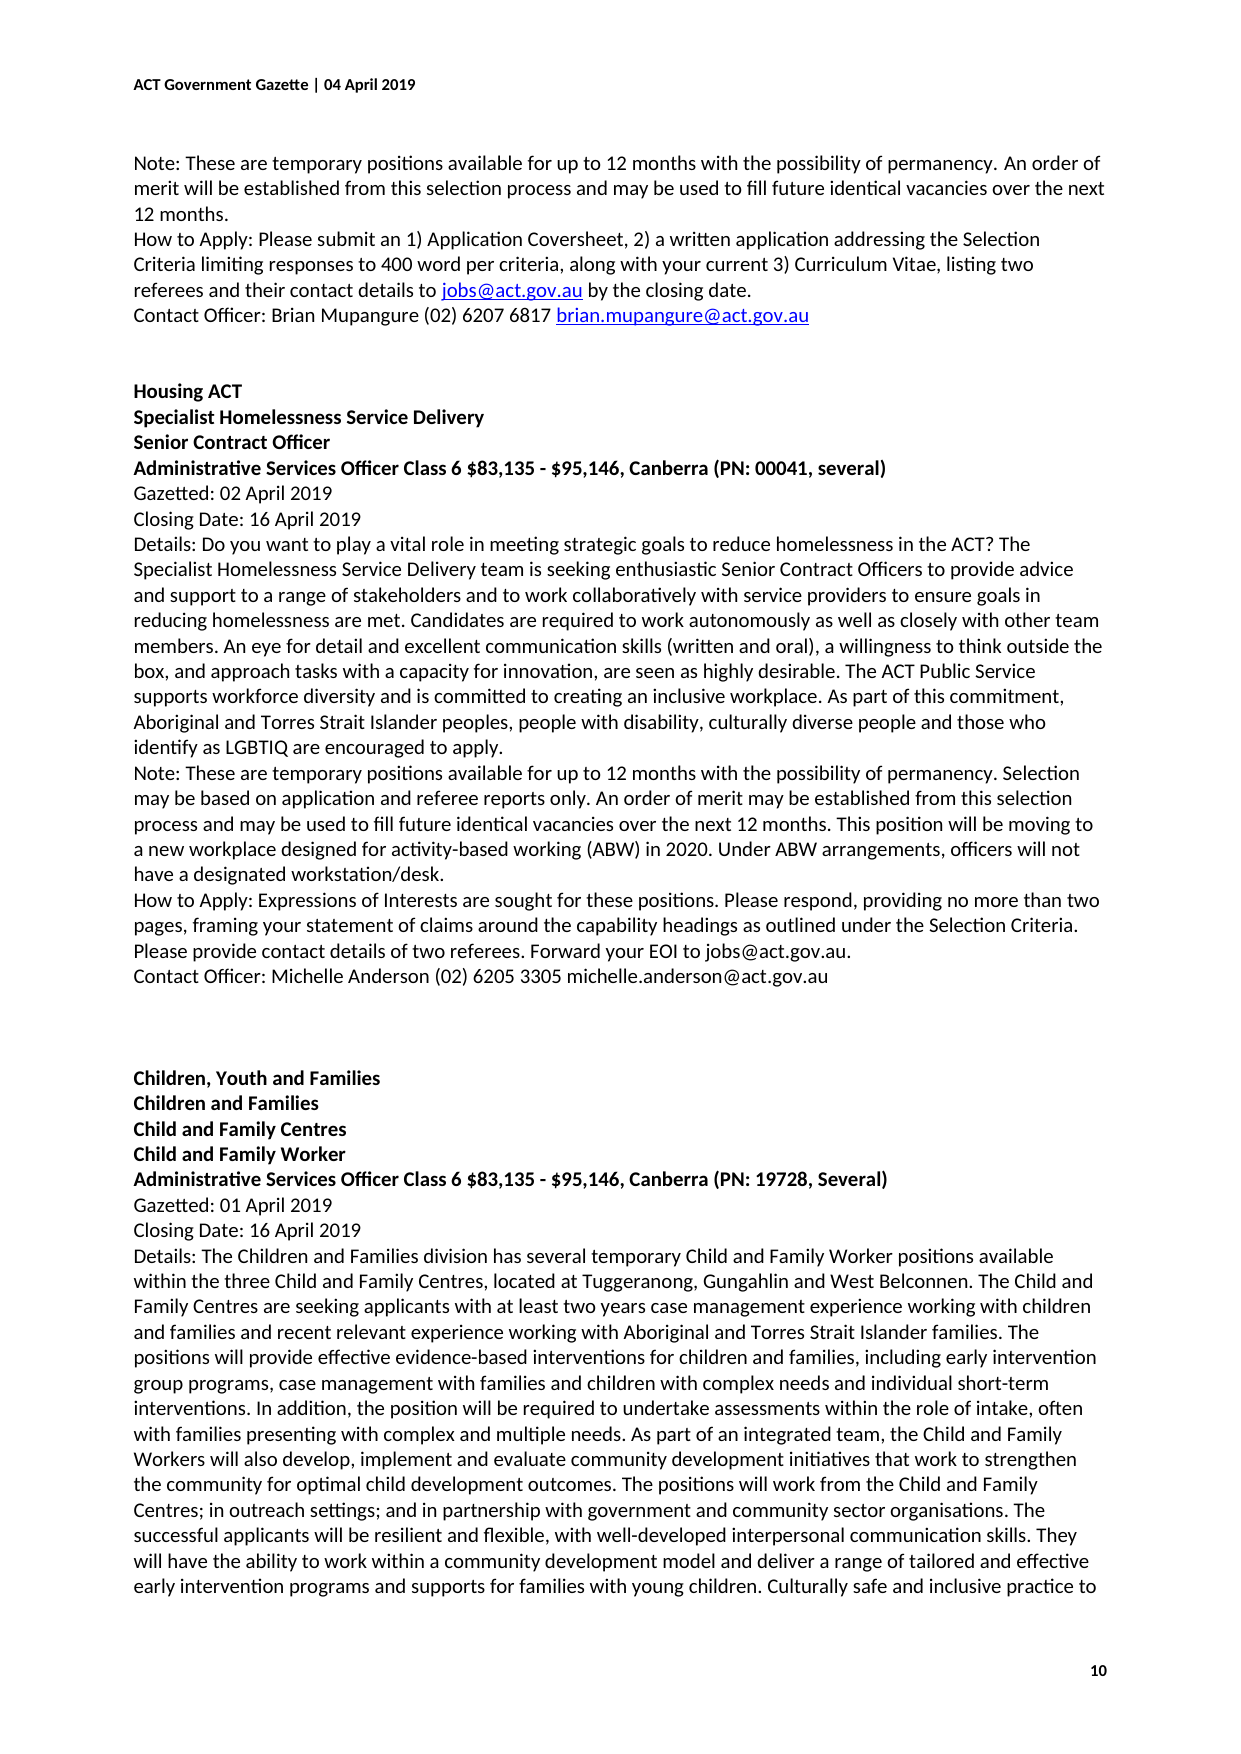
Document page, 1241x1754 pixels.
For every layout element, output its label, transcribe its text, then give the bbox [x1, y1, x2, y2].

text Child and Family Centres [133, 1116, 1107, 1141]
text Contact Officer: Brian Mupangure (02) 6207 6817 brian.mupangure@act.gov.au [133, 302, 1107, 328]
text How to Apply: Expressions of Interests are sought for these positions. Please respond, providing no more than two pages, framing your statement of claims around the capability headings as outlined under the Selection Criteria. Please provide contact details of two referees. Forward your EOI to jobs@act.gov.au. [133, 887, 1107, 963]
text Note: These are temporary positions available for up to 12 months with the possibility of permanency. An order of merit will be established from this selection process and may be used to fill future identical vacancies over the next 12 months. [133, 150, 1107, 226]
text Child and Family Worker [133, 1141, 1107, 1167]
text How to Apply: Please submit an 1) Application Coversheet, 2) a written application addressing the Selection Criteria limiting responses to 400 word per criteria, along with your current 3) Curriculum Vitae, listing two referees and their contact details to jobs@act.gov.au by the closing date. [133, 226, 1107, 302]
text Details: Do you want to play a vital role in meeting strategic goals to reduce homelessness in the ACT? The Specialist Homelessness Service Delivery team is seeking enthusiastic Senior Contract Officers to provide advice and support to a range of stakeholders and to work collaboratively with service providers to ensure goals in reducing homelessness are met. Candidates are required to work autonomously as well as closely with other team members. An eye for detail and excellent communication skills (written and oral), a willingness to think outside the box, and approach tasks with a capacity for innovation, are seen as highly desirable. The ACT Public Service supports workforce diversity and is committed to creating an inclusive workplace. As part of this commitment, Aboriginal and Torres Strait Islander peoples, people with disability, culturally diverse people and those who identify as LGBTIQ are encouraged to apply. [133, 531, 1107, 760]
text Children, Youth and Families [133, 1065, 1107, 1090]
text Gazetted: 01 April 2019 [133, 1192, 1107, 1217]
text Administrative Services Officer Class 6 $83,135 - $95,146, Canberra (PN: 00041, several) [133, 455, 1107, 480]
text Contact Officer: Michelle Anderson (02) 6205 3305 michelle.anderson@act.gov.au [133, 963, 1107, 989]
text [133, 1243, 1107, 1599]
text Closing Date: 16 April 2019 [133, 1217, 1107, 1243]
text Closing Date: 16 April 2019 [133, 506, 1107, 531]
text Specialist Homelessness Service Delivery [133, 404, 1107, 429]
text Children and Families [133, 1090, 1107, 1116]
text Administrative Services Officer Class 6 $83,135 - $95,146, Canberra (PN: 19728, Several) [133, 1167, 1107, 1192]
text Housing ACT [133, 379, 1107, 404]
text Gazetted: 02 April 2019 [133, 480, 1107, 506]
text Senior Contract Officer [133, 429, 1107, 455]
text Note: These are temporary positions available for up to 12 months with the possibility of permanency. Selection may be based on application and referee reports only. An order of merit may be established from this selection process and may be used to fill future identical vacancies over the next 12 months. This position will be moving to a new workplace designed for activity-based working (ABW) in 2020. Under ABW arrangements, officers will not have a designated workstation/desk. [133, 760, 1107, 887]
